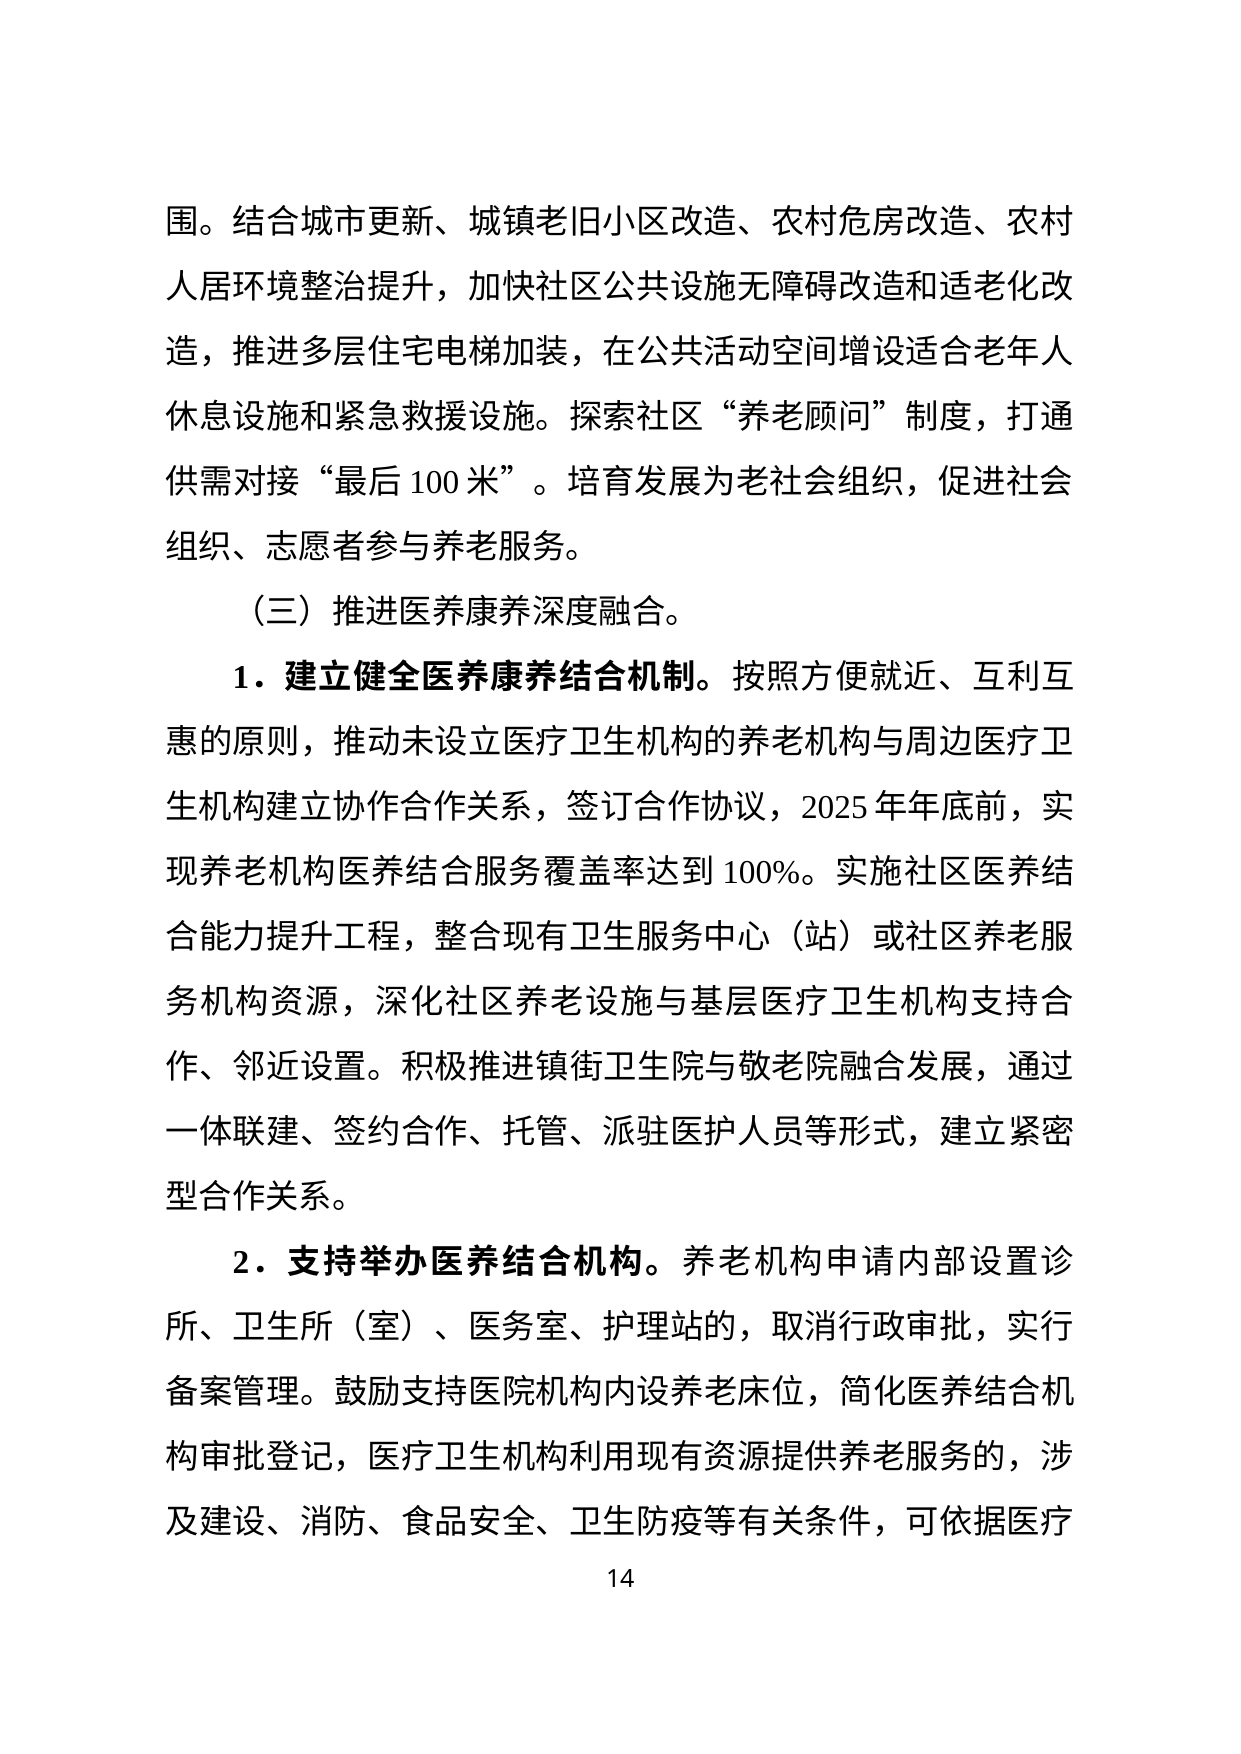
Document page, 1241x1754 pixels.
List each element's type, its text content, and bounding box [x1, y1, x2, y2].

text 1．建立健全医养康养结合机制。按照方便就近、互利互惠的原则，推动未设立医疗卫生机构的养老机构与周边医疗卫生机构建立协作合作关系，签订合作协议，2025年年底前，实现养老机构医养结合服务覆盖率达到100%。实施社区医养结合能力提升工程，整合现有卫生服务中心（站）或社区养老服务机构资源，深化社区养老设施与基层医疗卫生机构支持合作、邻近设置。积极推进镇街卫生院与敬老院融合发展，通过一体联建、签约合作、托管、派驻医护人员等形式，建立紧密型合作关系。 [165, 642, 1075, 1227]
text （三）推进医养康养深度融合。 [165, 577, 1075, 642]
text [165, 1227, 1075, 1552]
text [165, 187, 1075, 577]
